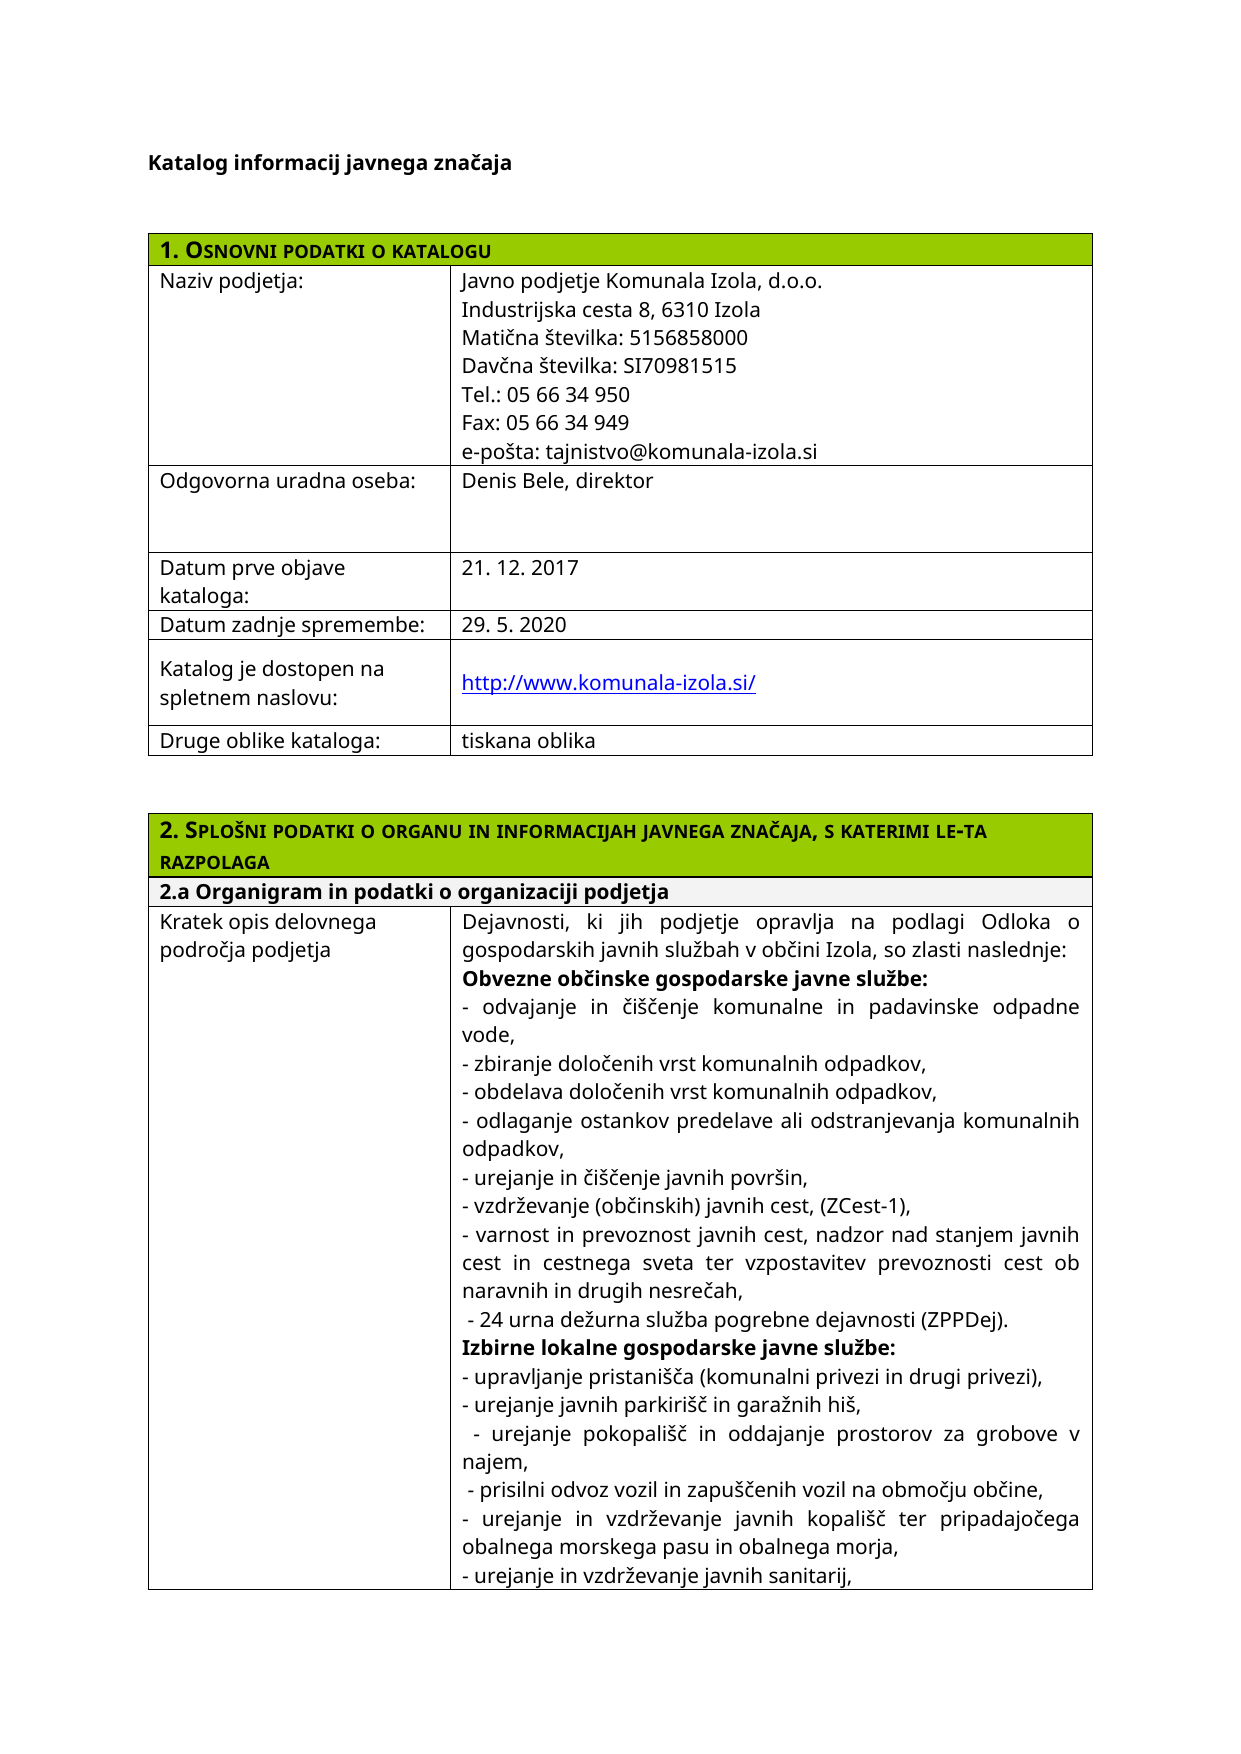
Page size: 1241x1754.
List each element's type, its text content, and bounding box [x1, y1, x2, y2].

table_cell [149, 907, 450, 1589]
table_cell Druge oblike kataloga: [149, 726, 450, 755]
table_cell Javno podjetje Komunala Izola, d.o.o. Industrijska cesta 8, 6310 Izola Matična številka: 5156858000 Davčna številka: SI70981515 Tel.: 05 66 34 950 Fax: 05 66 34 949 e-pošta: tajnistvo@komunala-izola.si [451, 266, 1092, 465]
table_header 2. Splošni podatki o organu in informacijah javnega značaja, s katerimi le-ta razpolaga [149, 814, 1092, 876]
table_cell Katalog je dostopen na spletnem naslovu: [149, 640, 450, 725]
table_cell Datum zadnje spremembe: [149, 611, 450, 639]
table_cell 29. 5. 2020 [451, 611, 1092, 639]
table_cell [451, 907, 1092, 1589]
table_cell 21. 12. 2017 [451, 553, 1092, 609]
table_cell http://www.komunala-izola.si/ [451, 640, 1092, 725]
table_cell 2.a Organigram in podatki o organizaciji podjetja [149, 878, 1092, 906]
table_header 1. Osnovni podatki o katalogu [149, 234, 1092, 265]
table_cell Odgovorna uradna oseba: [149, 466, 450, 552]
table_cell Denis Bele, direktor [451, 466, 1092, 552]
table_cell Datum prve objave kataloga: [149, 553, 450, 609]
table_cell tiskana oblika [451, 726, 1092, 755]
table_cell Naziv podjetja: [149, 266, 450, 465]
text Katalog informacij javnega značaja [148, 148, 1093, 176]
